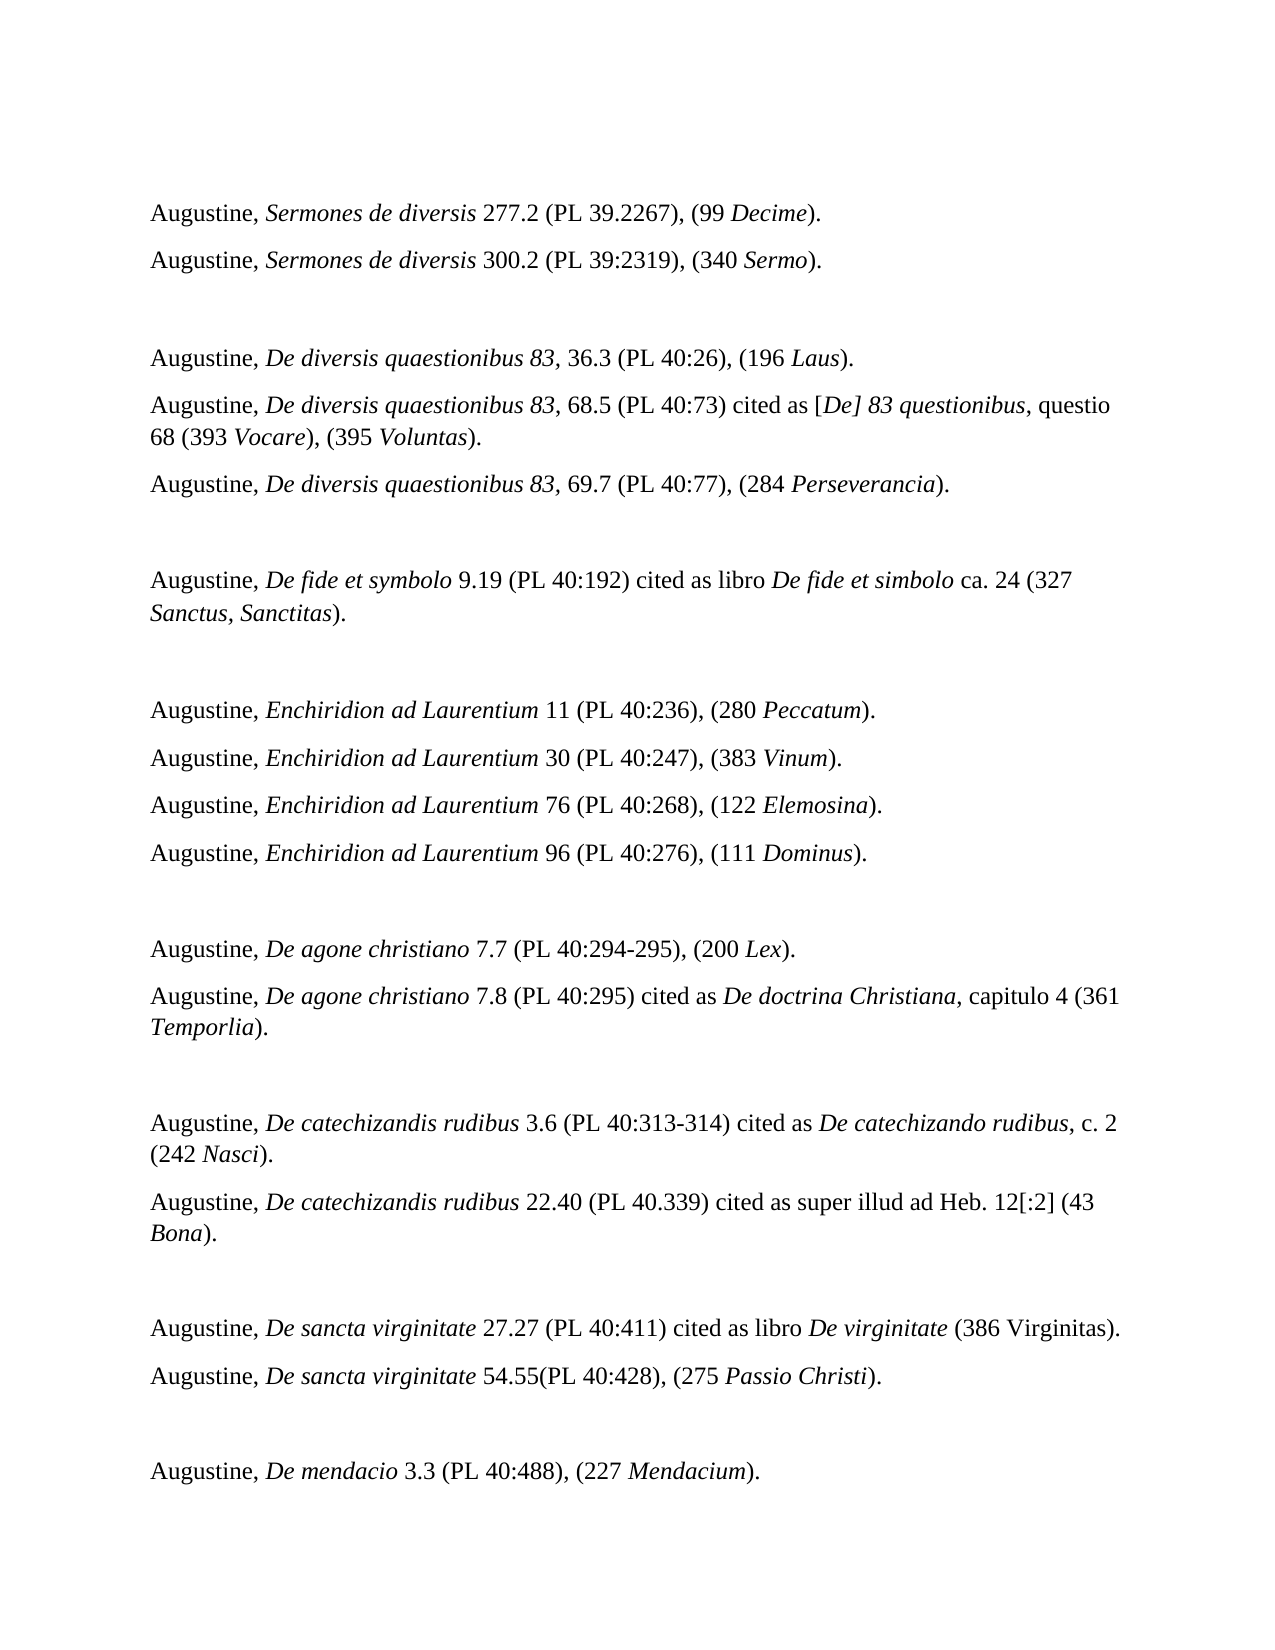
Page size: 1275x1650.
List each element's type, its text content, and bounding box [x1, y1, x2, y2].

text Augustine, De sancta virginitate 27.27 (PL 40:411) cited as libro De virginitate (386 Virginitas). [150, 1313, 1125, 1342]
text Augustine, Enchiridion ad Laurentium 96 (PL 40:276), (111 Dominus). [150, 838, 1125, 867]
text Augustine, Sermones de diversis 300.2 (PL 39:2319), (340 Sermo). [150, 245, 1125, 274]
text Augustine, Enchiridion ad Laurentium 11 (PL 40:236), (280 Peccatum). [150, 695, 1125, 724]
text Augustine, De fide et symbolo 9.19 (PL 40:192) cited as libro De fide et simbolo ca. 24 (327 Sanctus, Sanctitas). [150, 565, 1125, 626]
text Augustine, De agone christiano 7.7 (PL 40:294-295), (200 Lex). [150, 934, 1125, 962]
text Augustine, De diversis quaestionibus 83, 36.3 (PL 40:26), (196 Laus). [150, 343, 1125, 372]
text Augustine, De mendacio 3.3 (PL 40:488), (227 Mendacium). [150, 1456, 1125, 1485]
text Augustine, Enchiridion ad Laurentium 30 (PL 40:247), (383 Vinum). [150, 743, 1125, 772]
text Augustine, De diversis quaestionibus 83, 68.5 (PL 40:73) cited as [De] 83 questionibus, questio 68 (393 Vocare), (395 Voluntas). [150, 391, 1125, 450]
text Augustine, Enchiridion ad Laurentium 76 (PL 40:268), (122 Elemosina). [150, 791, 1125, 819]
text Augustine, De catechizandis rudibus 3.6 (PL 40:313-314) cited as De catechizando rudibus, c. 2 (242 Nasci). [150, 1108, 1125, 1168]
text Augustine, De sancta virginitate 54.55(PL 40:428), (275 Passio Christi). [150, 1361, 1125, 1389]
text Augustine, De agone christiano 7.8 (PL 40:295) cited as De doctrina Christiana, capitulo 4 (361 Temporlia). [150, 981, 1125, 1041]
text Augustine, Sermones de diversis 277.2 (PL 39.2267), (99 Decime). [150, 198, 1125, 226]
text Augustine, De diversis quaestionibus 83, 69.7 (PL 40:77), (284 Perseverancia). [150, 469, 1125, 498]
text Augustine, De catechizandis rudibus 22.40 (PL 40.339) cited as super illud ad Heb. 12[:2] (43 Bona). [150, 1187, 1125, 1246]
